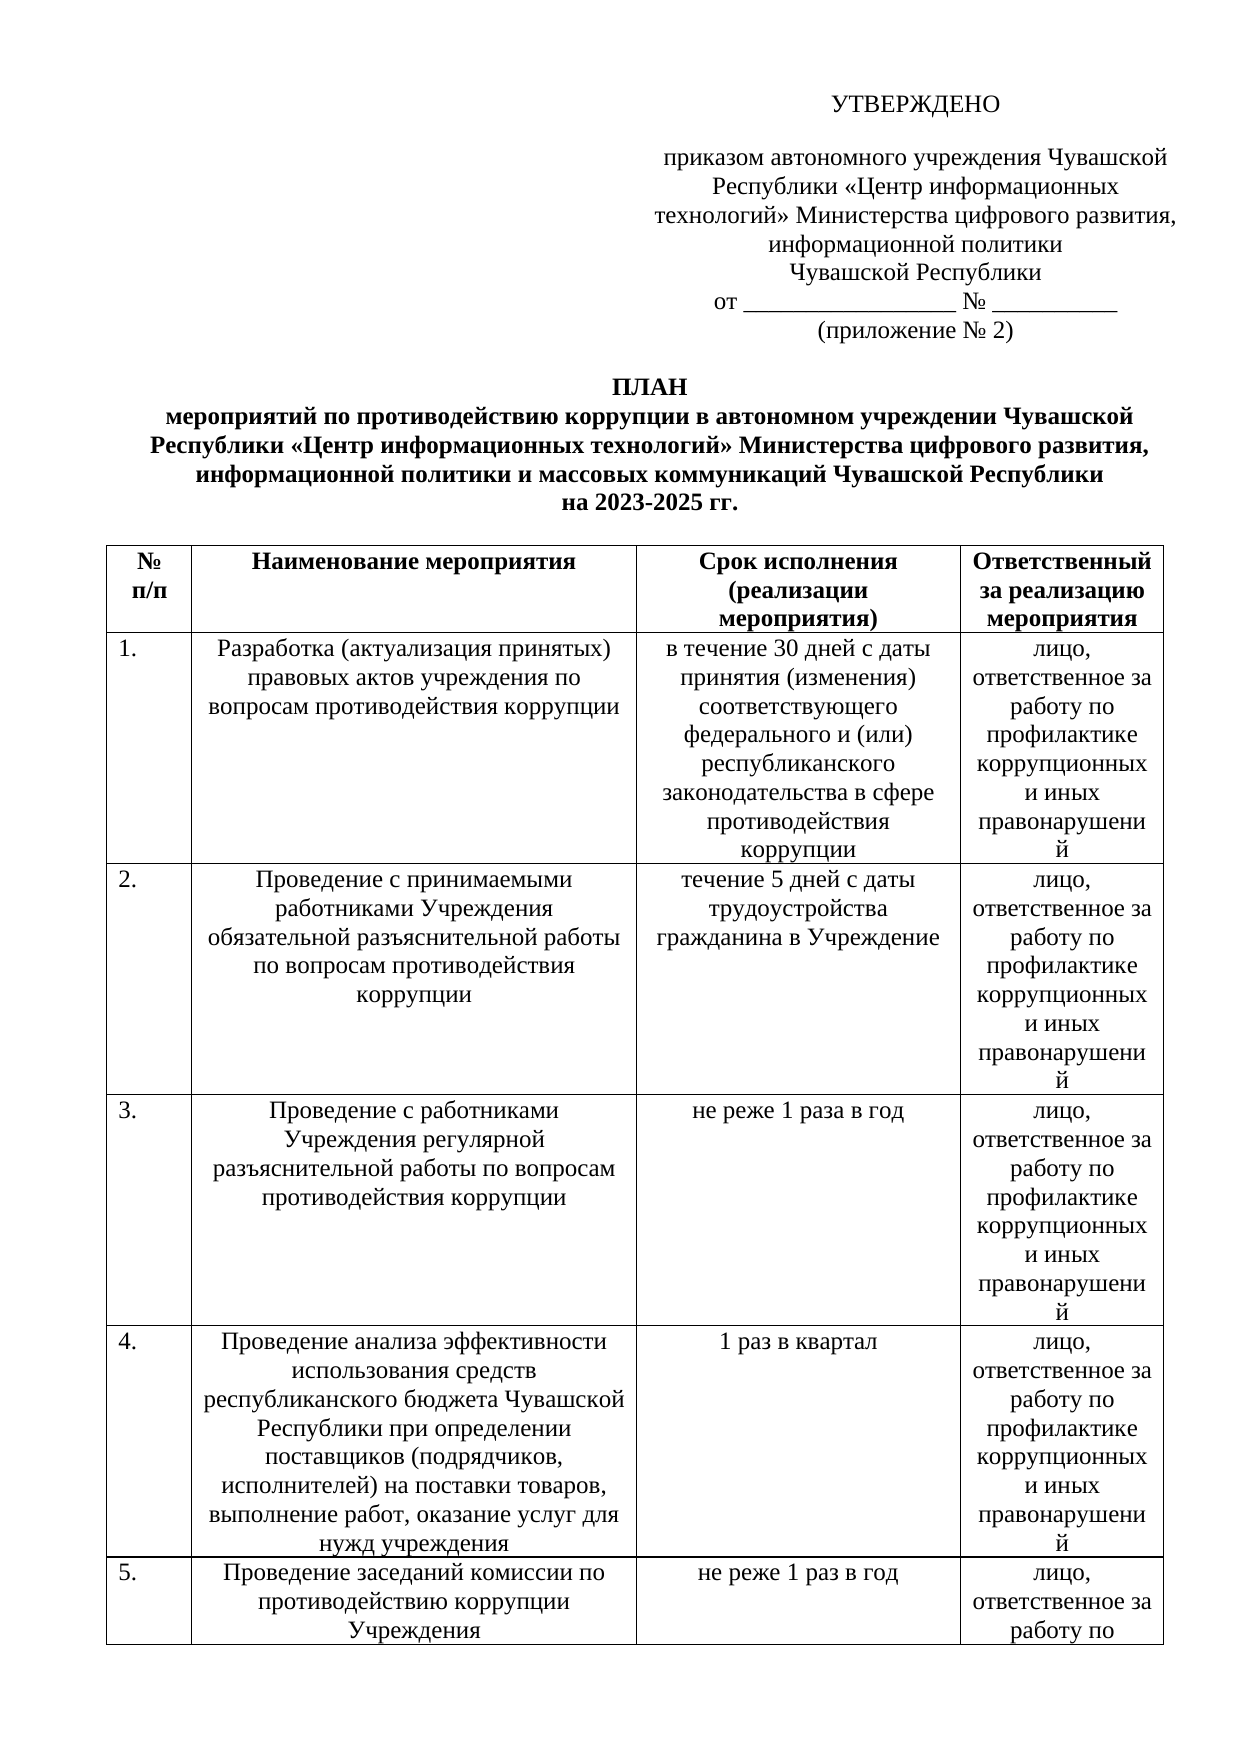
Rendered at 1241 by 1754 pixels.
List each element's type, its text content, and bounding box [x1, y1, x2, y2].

table_cell лицо, ответственное за работу по профилактике коррупционных и иных правонарушений [961, 633, 1163, 863]
table_cell в течение 30 дней с даты принятия (изменения) соответствующего федерального и (или) республиканского законодательства в сфере противодействия коррупции [637, 633, 960, 863]
table_cell [107, 1095, 191, 1325]
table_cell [192, 1558, 636, 1644]
table_cell не реже 1 раз в год [637, 1558, 960, 1644]
table_cell лицо, ответственное за работу по профилактике коррупционных и иных правонарушений [961, 1326, 1163, 1556]
table_header Срок исполнения (реализации мероприятия) [637, 546, 960, 632]
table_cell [961, 1558, 1163, 1644]
text УТВЕРЖДЕНО [650, 89, 1181, 117]
table_cell [107, 1326, 191, 1556]
text ПЛАН [118, 372, 1181, 401]
table_header № п/п [107, 546, 191, 632]
table_cell Проведение анализа эффективности использования средств республиканского бюджета Чувашской Республики при определении поставщиков (подрядчиков, исполнителей) на поставки товаров, выполнение работ, оказание услуг для нужд учреждения [192, 1326, 636, 1556]
table_cell Проведение с работниками Учреждения регулярной разъяснительной работы по вопросам противодействия коррупции [192, 1095, 636, 1325]
table_cell лицо, ответственное за работу по профилактике коррупционных и иных правонарушений [961, 864, 1163, 1094]
table_cell 1 раз в квартал [637, 1326, 960, 1556]
text мероприятий по противодействию коррупции в автономном учреждении Чувашской Республики «Центр информационных технологий» Министерства цифрового развития, информационной политики и массовых коммуникаций Чувашской Республики [118, 401, 1181, 487]
text Чувашской Республики [650, 257, 1181, 286]
text на 2023-2025 гг. [118, 487, 1181, 516]
table_cell [107, 633, 191, 863]
table_header Наименование мероприятия [192, 546, 636, 632]
table_cell не реже 1 раза в год [637, 1095, 960, 1325]
table_cell Проведение с принимаемыми работниками Учреждения обязательной разъяснительной работы по вопросам противодействия коррупции [192, 864, 636, 1094]
text приказом автономного учреждения Чувашской Республики «Центр информационных технологий» Министерства цифрового развития, информационной политики [650, 142, 1181, 257]
text от _________________ № __________ [650, 286, 1181, 315]
table_cell Разработка (актуализация принятых) правовых актов учреждения по вопросам противодействия коррупции [192, 633, 636, 863]
table_cell [107, 1558, 191, 1644]
table_header Ответственный за реализацию мероприятия [961, 546, 1163, 632]
text (приложение № 2) [650, 315, 1181, 344]
table_cell течение 5 дней с даты трудоустройства гражданина в Учреждение [637, 864, 960, 1094]
table_cell лицо, ответственное за работу по профилактике коррупционных и иных правонарушений [961, 1095, 1163, 1325]
table_cell [107, 864, 191, 1094]
